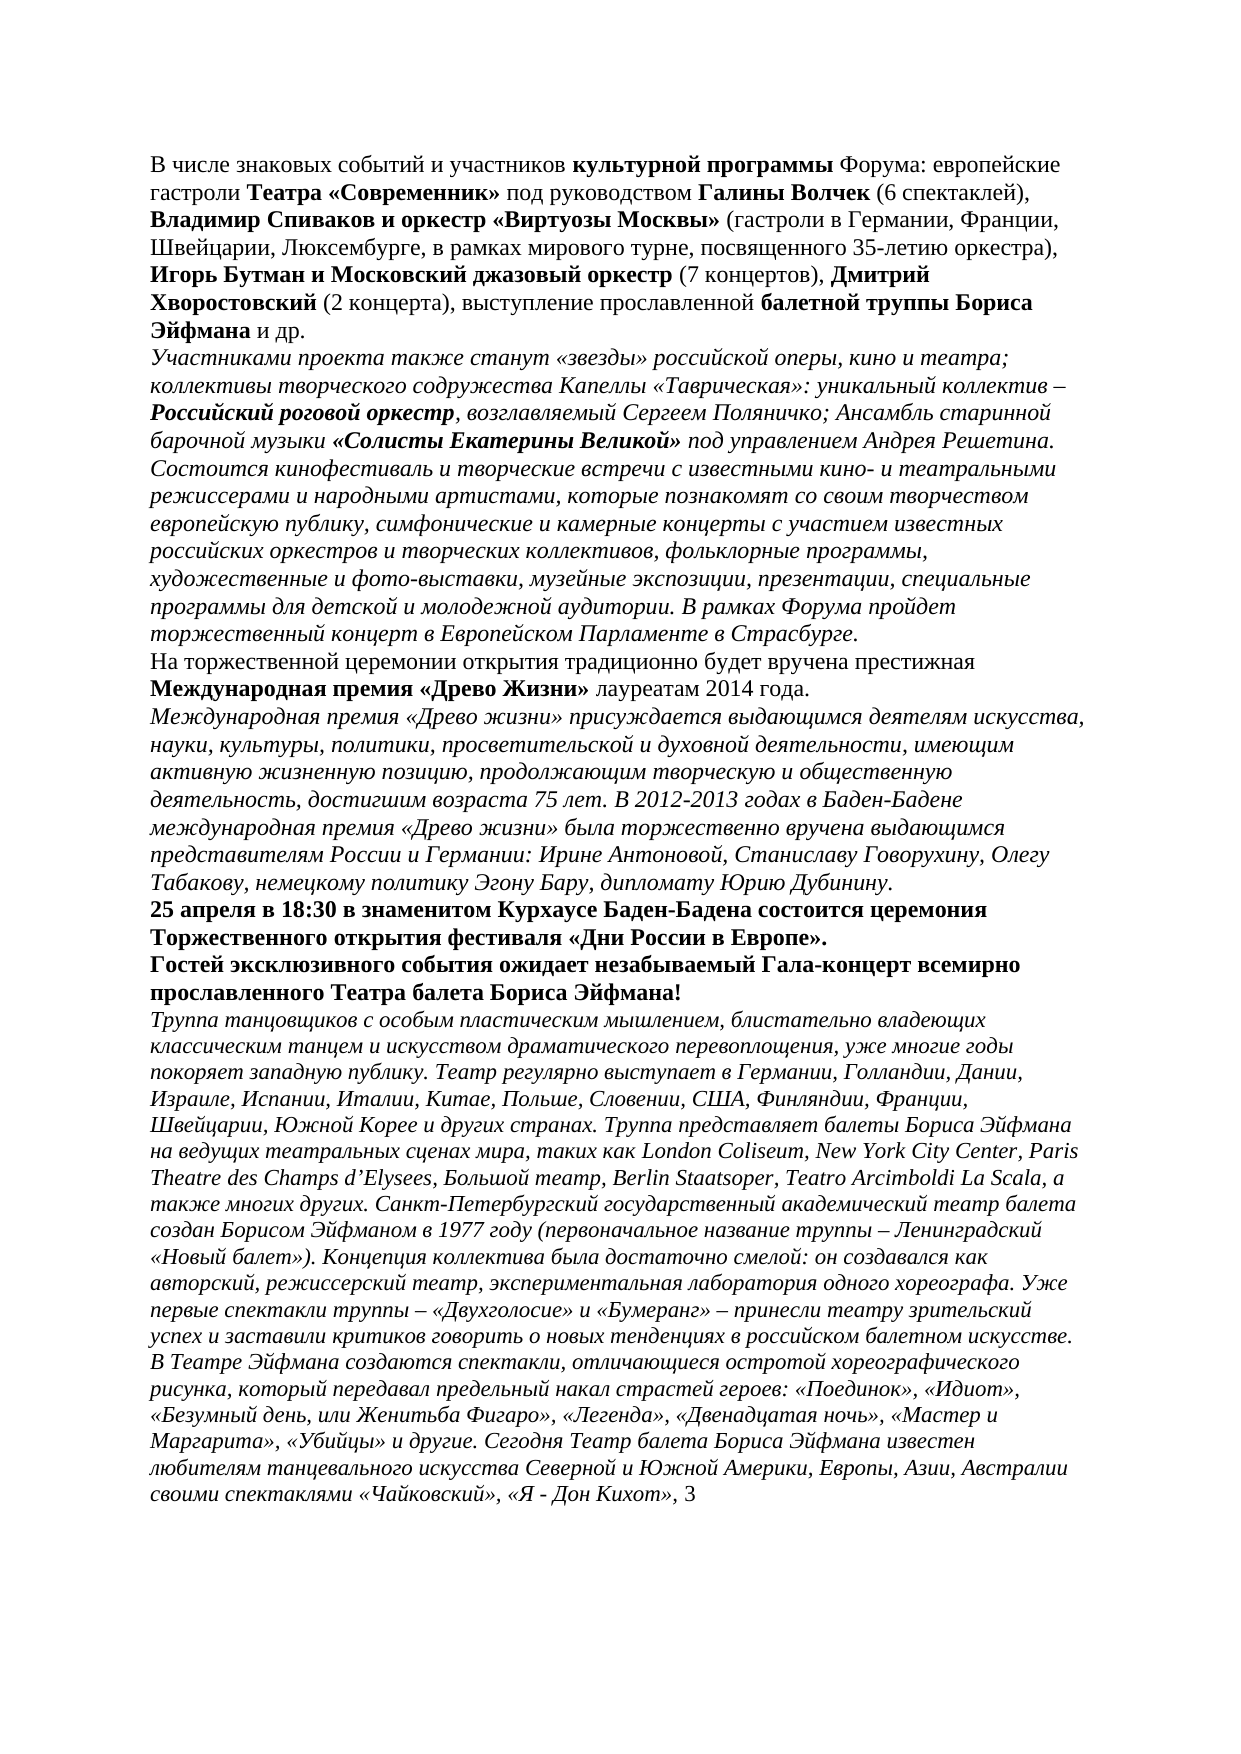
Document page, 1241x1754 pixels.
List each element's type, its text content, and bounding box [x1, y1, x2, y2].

text Труппа танцовщиков с особым пластическим мышлением, блистательно владеющих классическим танцем и искусством драматического перевоплощения, уже многие годы покоряет западную публику. Театр регулярно выступает в Германии, Голландии, Дании, Израиле, Испании, Италии, Китае, Польше, Словении, США, Финляндии, Франции, Швейцарии, Южной Корее и других странах. Труппа представляет балеты Бориса Эйфмана на ведущих театральных сценах мира, таких как London Coliseum, New York City Center, Paris Theatre des Champs d’Elysees, Большой театр, Berlin Staatsoper, Teatro Arcimboldi La Scala, а также многих других. Санкт-Петербургский государственный академический театр балета создан Борисом Эйфманом в 1977 году (первоначальное название труппы – Ленинградский «Новый балет»). Концепция коллектива была достаточно смелой: он создавался как авторский, режиссерский театр, экспериментальная лаборатория одного хореографа. Уже первые спектакли труппы – «Двухголосие» и «Бумеранг» – принесли театру зрительский успех и заставили критиков говорить о новых тенденциях в российском балетном искусстве. В Театре Эйфмана создаются спектакли, отличающиеся остротой хореографического рисунка, который передавал предельный накал страстей героев: «Поединок», «Идиот», «Безумный день, или Женитьба Фигаро», «Легенда», «Двенадцатая ночь», «Мастер и Маргарита», «Убийцы» и другие. Сегодня Театр балета Бориса Эйфмана известен любителям танцевального искусства Северной и Южной Америки, Европы, Азии, Австралии своими спектаклями «Чайковский», «Я - Дон Кихот», 3 [150, 1006, 1090, 1506]
text 25 апреля в 18:30 в знаменитом Курхаусе Баден-Бадена состоится церемония Торжественного открытия фестиваля «Дни России в Европе». [150, 895, 1090, 951]
text Участниками проекта также станут «звезды» российской оперы, кино и театра; коллективы творческого содружества Капеллы «Таврическая»: уникальный коллектив –Российский роговой оркестр, возглавляемый Сергеем Поляничко; Ансамбль старинной барочной музыки «Солисты Екатерины Великой» под управлением Андрея Решетина. Состоится кинофестиваль и творческие встречи с известными кино- и театральными режиссерами и народными артистами, которые познакомят со своим творчеством европейскую публику, симфонические и камерные концерты с участием известных российских оркестров и творческих коллективов, фольклорные программы, художественные и фото-выставки, музейные экспозиции, презентации, специальные программы для детской и молодежной аудитории. В рамках Форума пройдет торжественный концерт в Европейском Парламенте в Страсбурге. [150, 343, 1090, 647]
text Гостей эксклюзивного события ожидает незабываемый Гала-концерт всемирно прославленного Театра балета Бориса Эйфмана! [150, 951, 1090, 1006]
text В числе знаковых событий и участников культурной программы Форума: европейские гастроли Театра «Современник» под руководством Галины Волчек (6 спектаклей), Владимир Спиваков и оркестр «Виртуозы Москвы» (гастроли в Германии, Франции, Швейцарии, Люксембурге, в рамках мирового турне, посвященного 35-летию оркестра), Игорь Бутман и Московский джазовый оркестр (7 концертов), Дмитрий Хворостовский (2 концерта), выступление прославленной балетной труппы Бориса Эйфмана и др. [150, 150, 1090, 343]
text Международная премия «Древо жизни» присуждается выдающимся деятелям искусства, науки, культуры, политики, просветительской и духовной деятельности, имеющим активную жизненную позицию, продолжающим творческую и общественную деятельность, достигшим возраста 75 лет. В 2012-2013 годах в Баден-Бадене международная премия «Древо жизни» была торжественно вручена выдающимся представителям России и Германии: Ирине Антоновой, Станиславу Говорухину, Олегу Табакову, немецкому политику Эгону Бару, дипломату Юрию Дубинину. [150, 702, 1090, 895]
text На торжественной церемонии открытия традиционно будет вручена престижная Международная премия «Древо Жизни» лауреатам 2014 года. [150, 647, 1090, 702]
